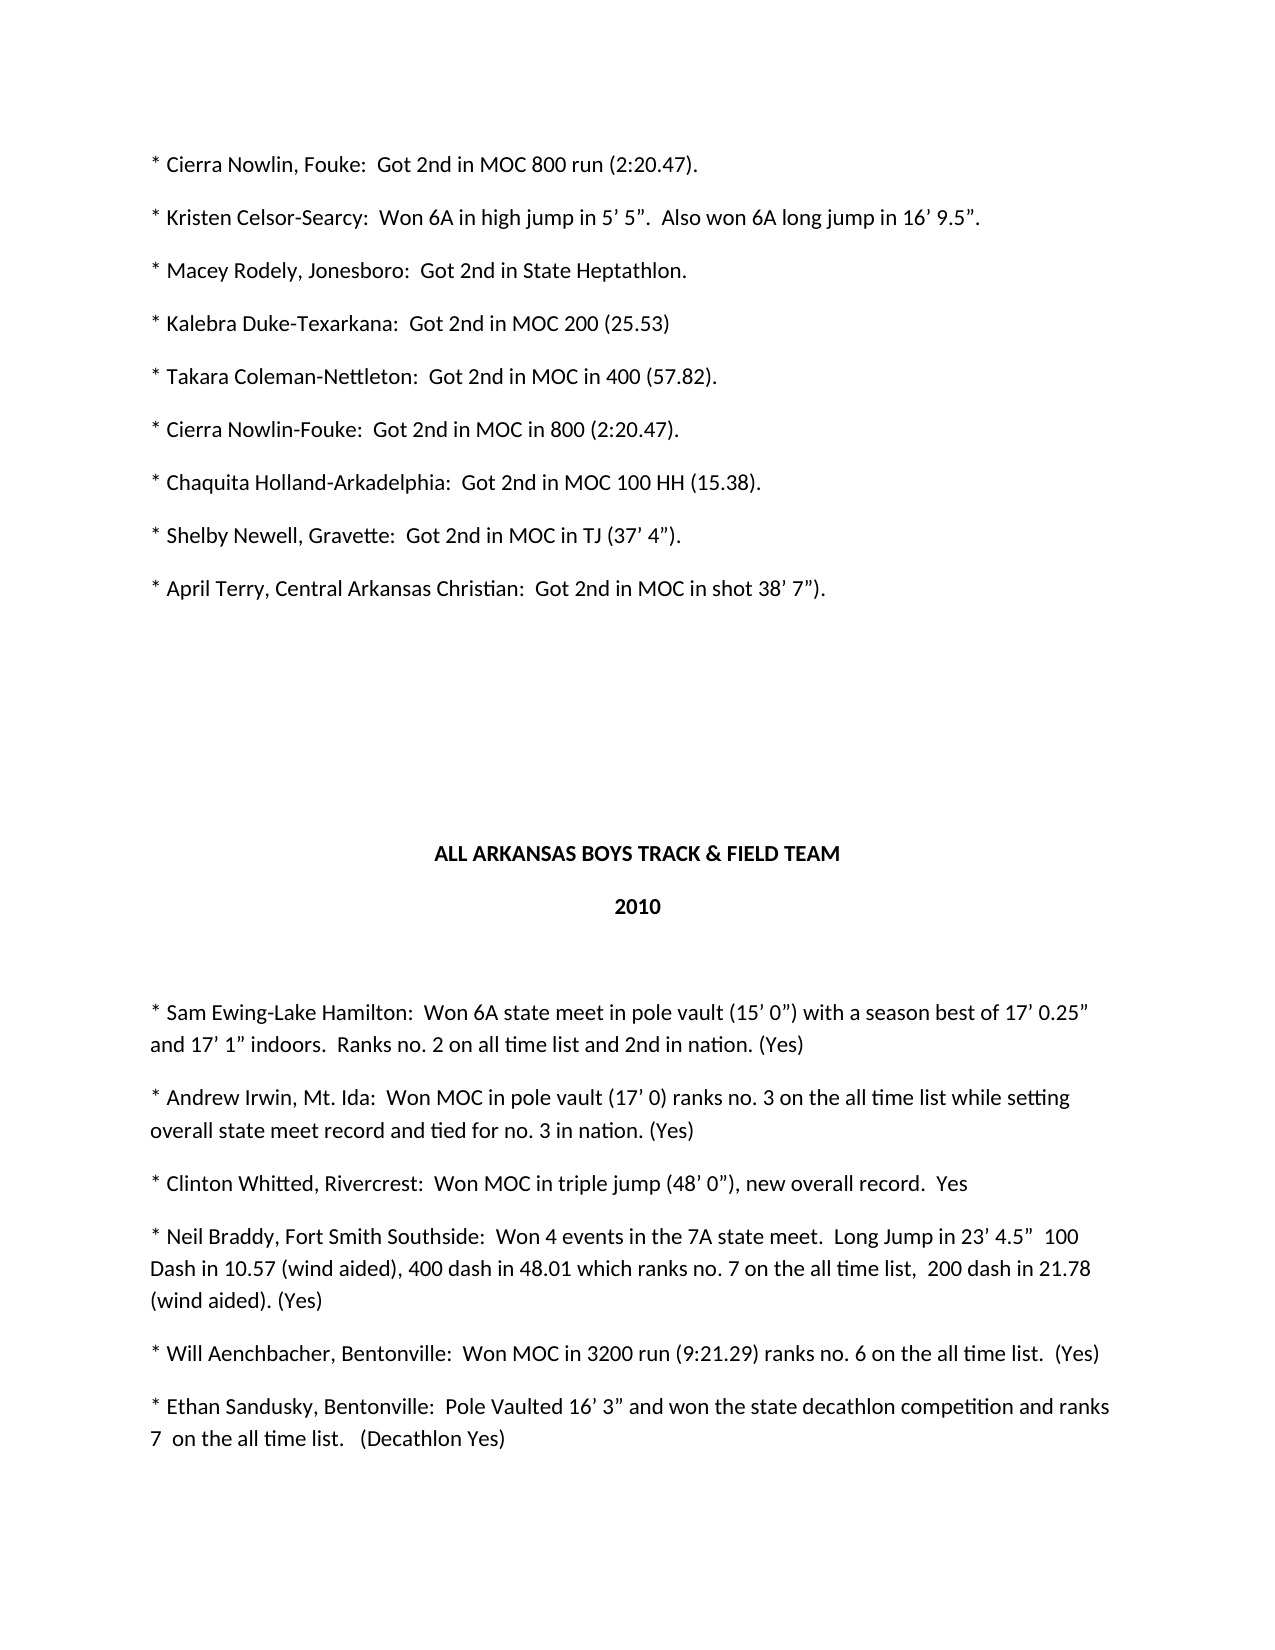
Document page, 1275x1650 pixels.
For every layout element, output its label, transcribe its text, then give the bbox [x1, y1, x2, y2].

text * Kalebra Duke-Texarkana: Got 2nd in MOC 200 (25.53) [150, 309, 1125, 337]
text * Macey Rodely, Jonesboro: Got 2nd in State Heptathlon. [150, 256, 1125, 284]
text * Cierra Nowlin-Fouke: Got 2nd in MOC in 800 (2:20.47). [150, 415, 1125, 443]
text * Neil Braddy, Fort Smith Southside: Won 4 events in the 7A state meet. Long Jump in 23’ 4.5” 100 Dash in 10.57 (wind aided), 400 dash in 48.01 which ranks no. 7 on the all time list, 200 dash in 21.78 (wind aided). (Yes) [150, 1222, 1125, 1314]
text * Chaquita Holland-Arkadelphia: Got 2nd in MOC 100 HH (15.38). [150, 468, 1125, 496]
text * Andrew Irwin, Mt. Ida: Won MOC in pole vault (17’ 0) ranks no. 3 on the all time list while setting overall state meet record and tied for no. 3 in nation. (Yes) [150, 1083, 1125, 1144]
text * Clinton Whitted, Rivercrest: Won MOC in triple jump (48’ 0”), new overall record. Yes [150, 1169, 1125, 1197]
text * Ethan Sandusky, Bentonville: Pole Vaulted 16’ 3” and won the state decathlon competition and ranks 7 on the all time list. (Decathlon Yes) [150, 1392, 1125, 1452]
text * Takara Coleman-Nettleton: Got 2nd in MOC in 400 (57.82). [150, 362, 1125, 390]
text 2010 [150, 892, 1125, 920]
text * Will Aenchbacher, Bentonville: Won MOC in 3200 run (9:21.29) ranks no. 6 on the all time list. (Yes) [150, 1339, 1125, 1367]
text * April Terry, Central Arkansas Christian: Got 2nd in MOC in shot 38’ 7”). [150, 574, 1125, 602]
text * Shelby Newell, Gravette: Got 2nd in MOC in TJ (37’ 4”). [150, 521, 1125, 549]
text * Sam Ewing-Lake Hamilton: Won 6A state meet in pole vault (15’ 0”) with a season best of 17’ 0.25” and 17’ 1” indoors. Ranks no. 2 on all time list and 2nd in nation. (Yes) [150, 998, 1125, 1058]
text * Cierra Nowlin, Fouke: Got 2nd in MOC 800 run (2:20.47). [150, 150, 1125, 178]
text ALL ARKANSAS BOYS TRACK & FIELD TEAM [150, 839, 1125, 867]
text * Kristen Celsor-Searcy: Won 6A in high jump in 5’ 5”. Also won 6A long jump in 16’ 9.5”. [150, 203, 1125, 231]
